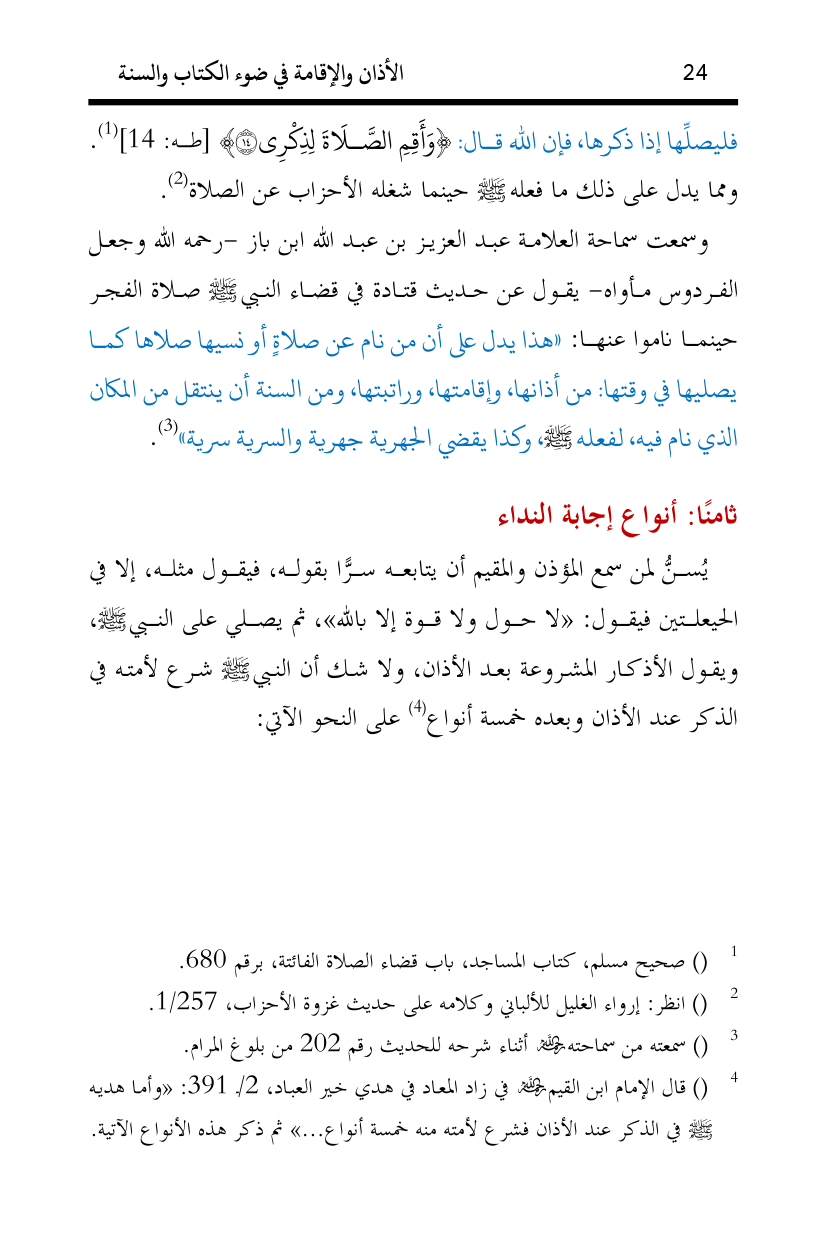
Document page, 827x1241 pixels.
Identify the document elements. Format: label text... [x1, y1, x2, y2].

text يُسنُّ لمن سمع المؤذن والمقيم أن يتابعه سرًّا بقوله، فيقول مثله، إلا في الحيعلتين فيقول: «لا حول ولا قوة إلا بالله»، ثم يصلي على النبي ج، ويقول الأذكار المشروعة بعد الأذان، ولا شك أن النبي ج شرع لأمته في الذكر عند الأذان وبعده خمسة أنواع() على النحو الآتي: [89, 545, 738, 744]
text ثامنًا: أنواع إجابة النداء [89, 488, 738, 545]
text وسمعت سماحة العلامة عبد العزيز بن عبد الله ابن باز -رحمه الله وجعل الفردوس مأواه- يقول عن حديث قتادة في قضاء النبي ج صلاة الفجر حينما ناموا عنها: «هذا يدل على أن من نام عن صلاةٍ أو نسيها صلاها كما يصليها في وقتها: من أذانها، وإقامتها، وراتبتها، ومن السنة أن ينتقل من المكان الذي نام فيه، لفعله ج، وكذا يقضي الجهرية جهرية والسرية سرية»(). [89, 216, 738, 463]
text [89, 115, 738, 216]
